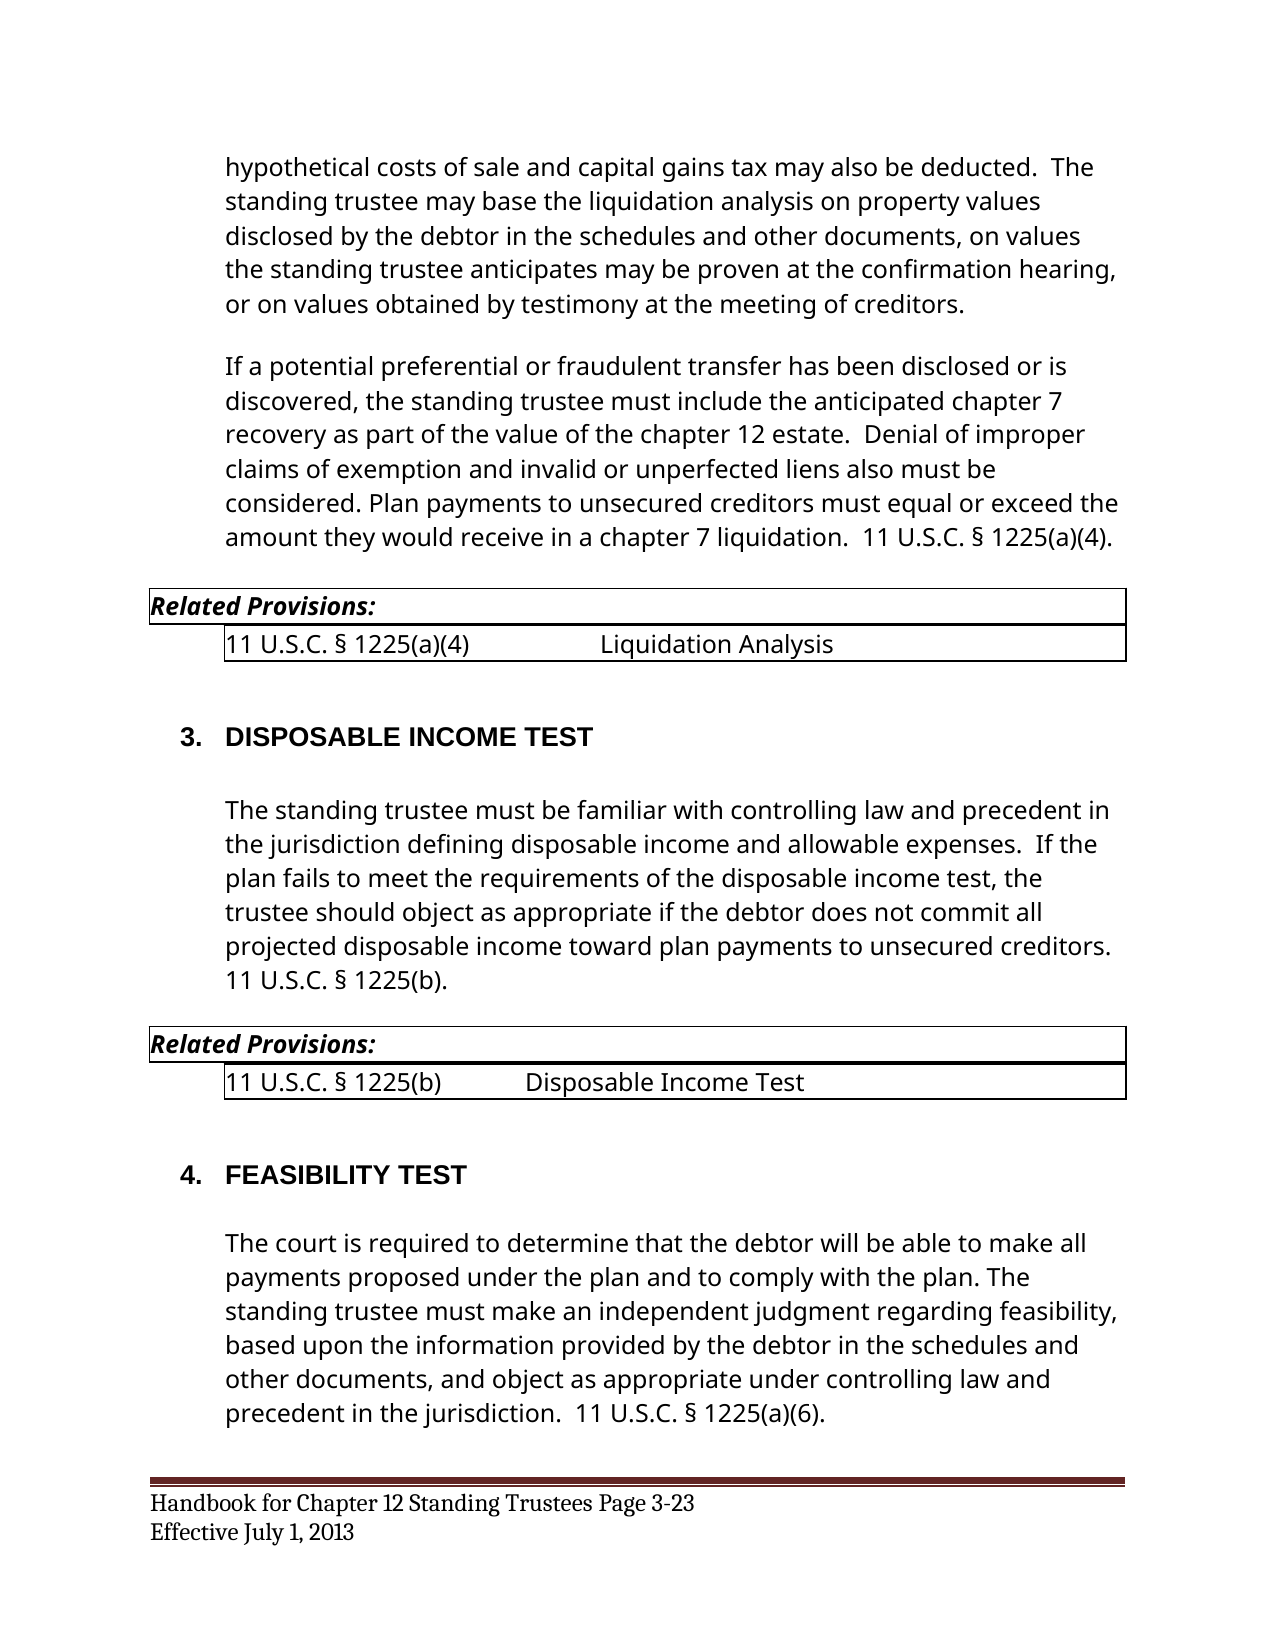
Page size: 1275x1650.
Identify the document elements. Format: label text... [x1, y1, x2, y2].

subtitle 4. FEASIBILITY TEST [180, 1159, 1125, 1190]
text Related Provisions: [150, 589, 1125, 623]
subtitle 3. DISPOSABLE INCOME TEST [180, 721, 1125, 752]
text The court is required to determine that the debtor will be able to make all payments proposed under the plan and to comply with the plan. The standing trustee must make an independent judgment regarding feasibility, based upon the information provided by the debtor in the schedules and other documents, and object as appropriate under controlling law and precedent in the jurisdiction. 11 U.S.C. § 1225(a)(6). [225, 1225, 1125, 1430]
text The standing trustee must be familiar with controlling law and precedent in the jurisdiction defining disposable income and allowable expenses. If the plan fails to meet the requirements of the disposable income test, the trustee should object as appropriate if the debtor does not commit all projected disposable income toward plan payments to unsecured creditors. 11 U.S.C. § 1225(b). [225, 792, 1125, 997]
text If a potential preferential or fraudulent transfer has been disclosed or is discovered, the standing trustee must include the anticipated chapter 7 recovery as part of the value of the chapter 12 estate. Denial of improper claims of exemption and invalid or unperfected liens also must be considered. Plan payments to unsecured creditors must equal or exceed the amount they would receive in a chapter 7 liquidation. 11 U.S.C. § 1225(a)(4). [225, 349, 1125, 553]
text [225, 150, 1125, 320]
text 11 U.S.C. § 1225(b) Disposable Income Test [225, 1065, 1125, 1098]
text Related Provisions: [150, 1027, 1125, 1061]
text 11 U.S.C. § 1225(a)(4) Liquidation Analysis [225, 626, 1125, 660]
